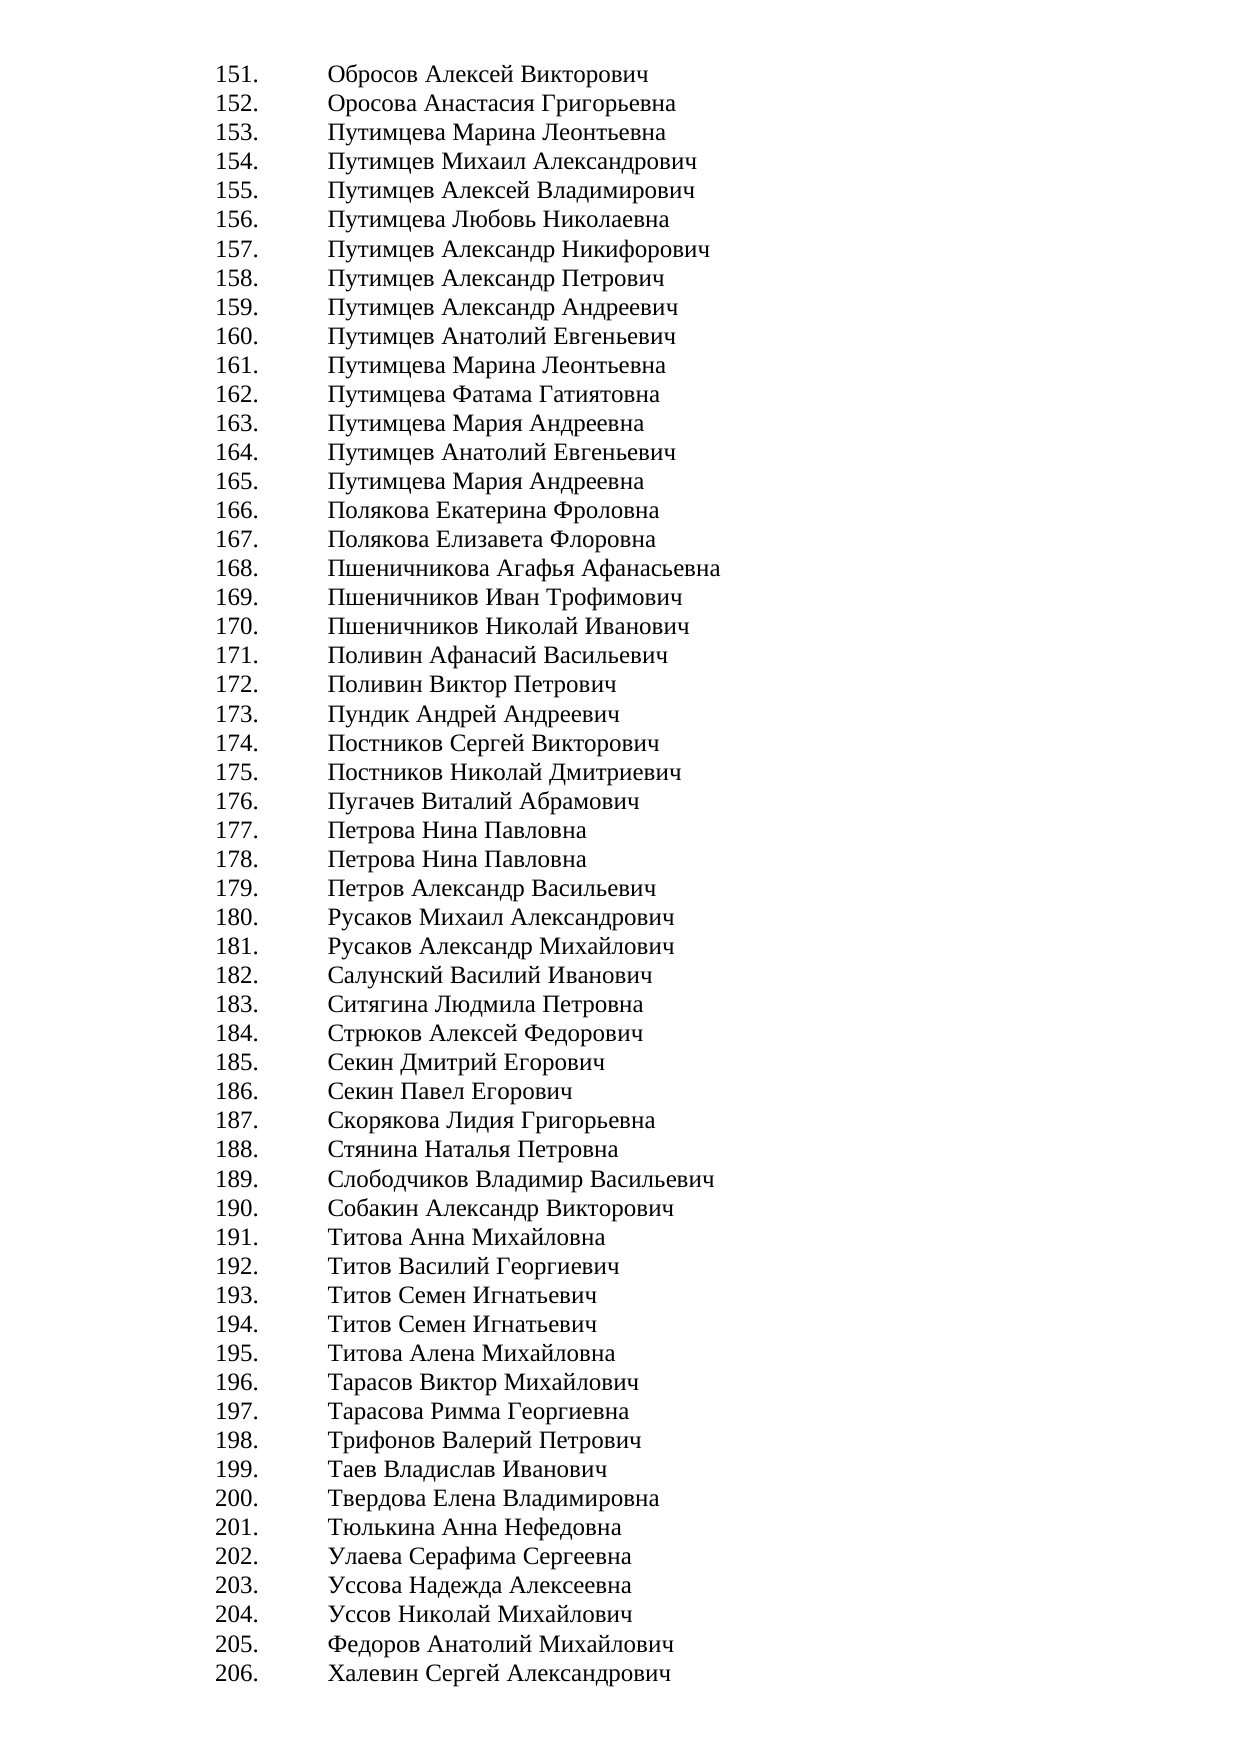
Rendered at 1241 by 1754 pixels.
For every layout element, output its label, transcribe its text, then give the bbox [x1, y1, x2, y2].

list Собакин Александр Викторович [215, 1192, 1181, 1222]
list Секин Павел Егорович [215, 1076, 1181, 1105]
list Титов Семен Игнатьевич [215, 1309, 1181, 1338]
list Федоров Анатолий Михайлович [215, 1628, 1181, 1657]
list Постников Сергей Викторович [215, 727, 1181, 757]
list Скорякова Лидия Григорьевна [215, 1105, 1181, 1134]
list Салунский Василий Иванович [215, 960, 1181, 989]
list Слободчиков Владимир Васильевич [215, 1163, 1181, 1192]
list Стянина Наталья Петровна [215, 1134, 1181, 1163]
list Титов Семен Игнатьевич [215, 1280, 1181, 1309]
list Уссов Николай Михайлович [215, 1599, 1181, 1628]
list Путимцев Анатолий Евгеньевич [215, 437, 1181, 466]
list Путимцева Марина Леонтьевна [215, 117, 1181, 146]
list Твердова Елена Владимировна [215, 1483, 1181, 1512]
list Русаков Александр Михайлович [215, 931, 1181, 960]
list Пшеничников Николай Иванович [215, 611, 1181, 640]
list Пшеничникова Агафья Афанасьевна [215, 553, 1181, 582]
list Таев Владислав Иванович [215, 1454, 1181, 1483]
list Пшеничников Иван Трофимович [215, 582, 1181, 611]
list Полякова Екатерина Фроловна [215, 495, 1181, 524]
list Путимцев Анатолий Евгеньевич [215, 321, 1181, 350]
list Титова Анна Михайловна [215, 1222, 1181, 1251]
list Русаков Михаил Александрович [215, 902, 1181, 931]
list Путимцев Александр Никифорович [215, 233, 1181, 262]
list Постников Николай Дмитриевич [215, 757, 1181, 786]
list Улаева Серафима Сергеевна [215, 1541, 1181, 1570]
list Путимцева Мария Андреевна [215, 466, 1181, 495]
list Титов Василий Георгиевич [215, 1251, 1181, 1280]
list Петрова Нина Павловна [215, 815, 1181, 844]
list Путимцева Любовь Николаевна [215, 204, 1181, 233]
list Ситягина Людмила Петровна [215, 989, 1181, 1018]
list Оросова Анастасия Григорьевна [215, 88, 1181, 117]
list Уссова Надежда Алексеевна [215, 1570, 1181, 1599]
list Путимцев Александр Андреевич [215, 292, 1181, 321]
list Поливин Виктор Петрович [215, 669, 1181, 698]
list Стрюков Алексей Федорович [215, 1018, 1181, 1047]
list Тарасов Виктор Михайлович [215, 1367, 1181, 1396]
list Петрова Нина Павловна [215, 844, 1181, 873]
list Пугачев Виталий Абрамович [215, 786, 1181, 815]
list Пундик Андрей Андреевич [215, 698, 1181, 727]
list Тюлькина Анна Нефедовна [215, 1512, 1181, 1541]
list Полякова Елизавета Флоровна [215, 524, 1181, 553]
list Путимцева Марина Леонтьевна [215, 350, 1181, 379]
list Титова Алена Михайловна [215, 1338, 1181, 1367]
list Путимцева Мария Андреевна [215, 408, 1181, 437]
list Путимцев Александр Петрович [215, 262, 1181, 292]
list Путимцев Михаил Александрович [215, 146, 1181, 175]
list Путимцев Алексей Владимирович [215, 175, 1181, 204]
list Халевин Сергей Александрович [215, 1657, 1181, 1687]
list Трифонов Валерий Петрович [215, 1425, 1181, 1454]
list Путимцева Фатама Гатиятовна [215, 379, 1181, 408]
list Обросов Алексей Викторович [215, 59, 1181, 88]
list Тарасова Римма Георгиевна [215, 1396, 1181, 1425]
list Поливин Афанасий Васильевич [215, 640, 1181, 669]
list Секин Дмитрий Егорович [215, 1047, 1181, 1076]
list Петров Александр Васильевич [215, 873, 1181, 902]
